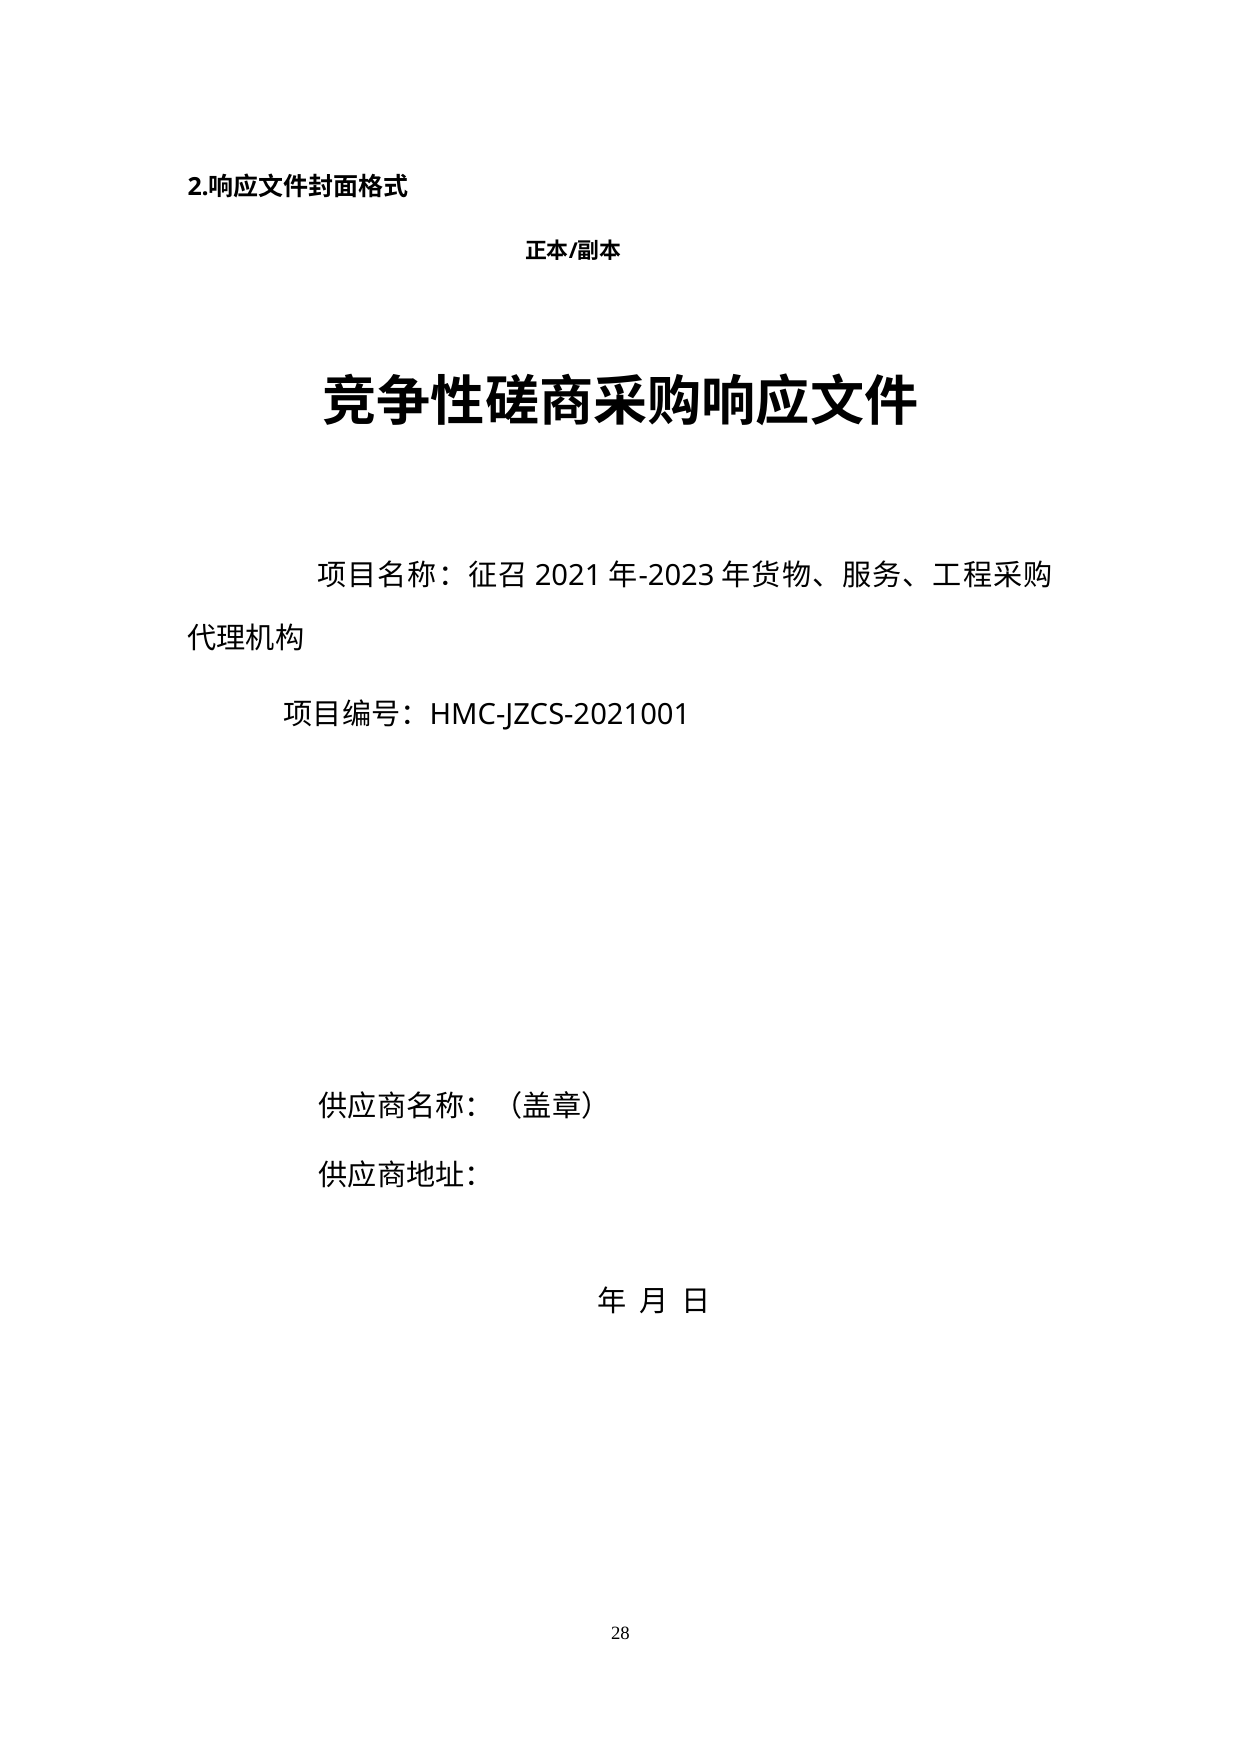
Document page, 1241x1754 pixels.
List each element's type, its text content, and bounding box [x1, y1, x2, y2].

text 年 月 日 [187, 1278, 1053, 1320]
text 项目名称：征召2021年-2023年货物、服务、工程采购代理机构 [187, 551, 1053, 657]
text 竞争性磋商采购响应文件 [187, 358, 1053, 436]
text 供应商名称：（盖章） [187, 1083, 1053, 1125]
text 项目编号：HMC-JZCS-2021001 [187, 691, 1053, 733]
text 正本/副本 [187, 233, 1053, 265]
text 供应商地址： [187, 1152, 1053, 1194]
text 2.响应文件封面格式 [187, 166, 1053, 202]
